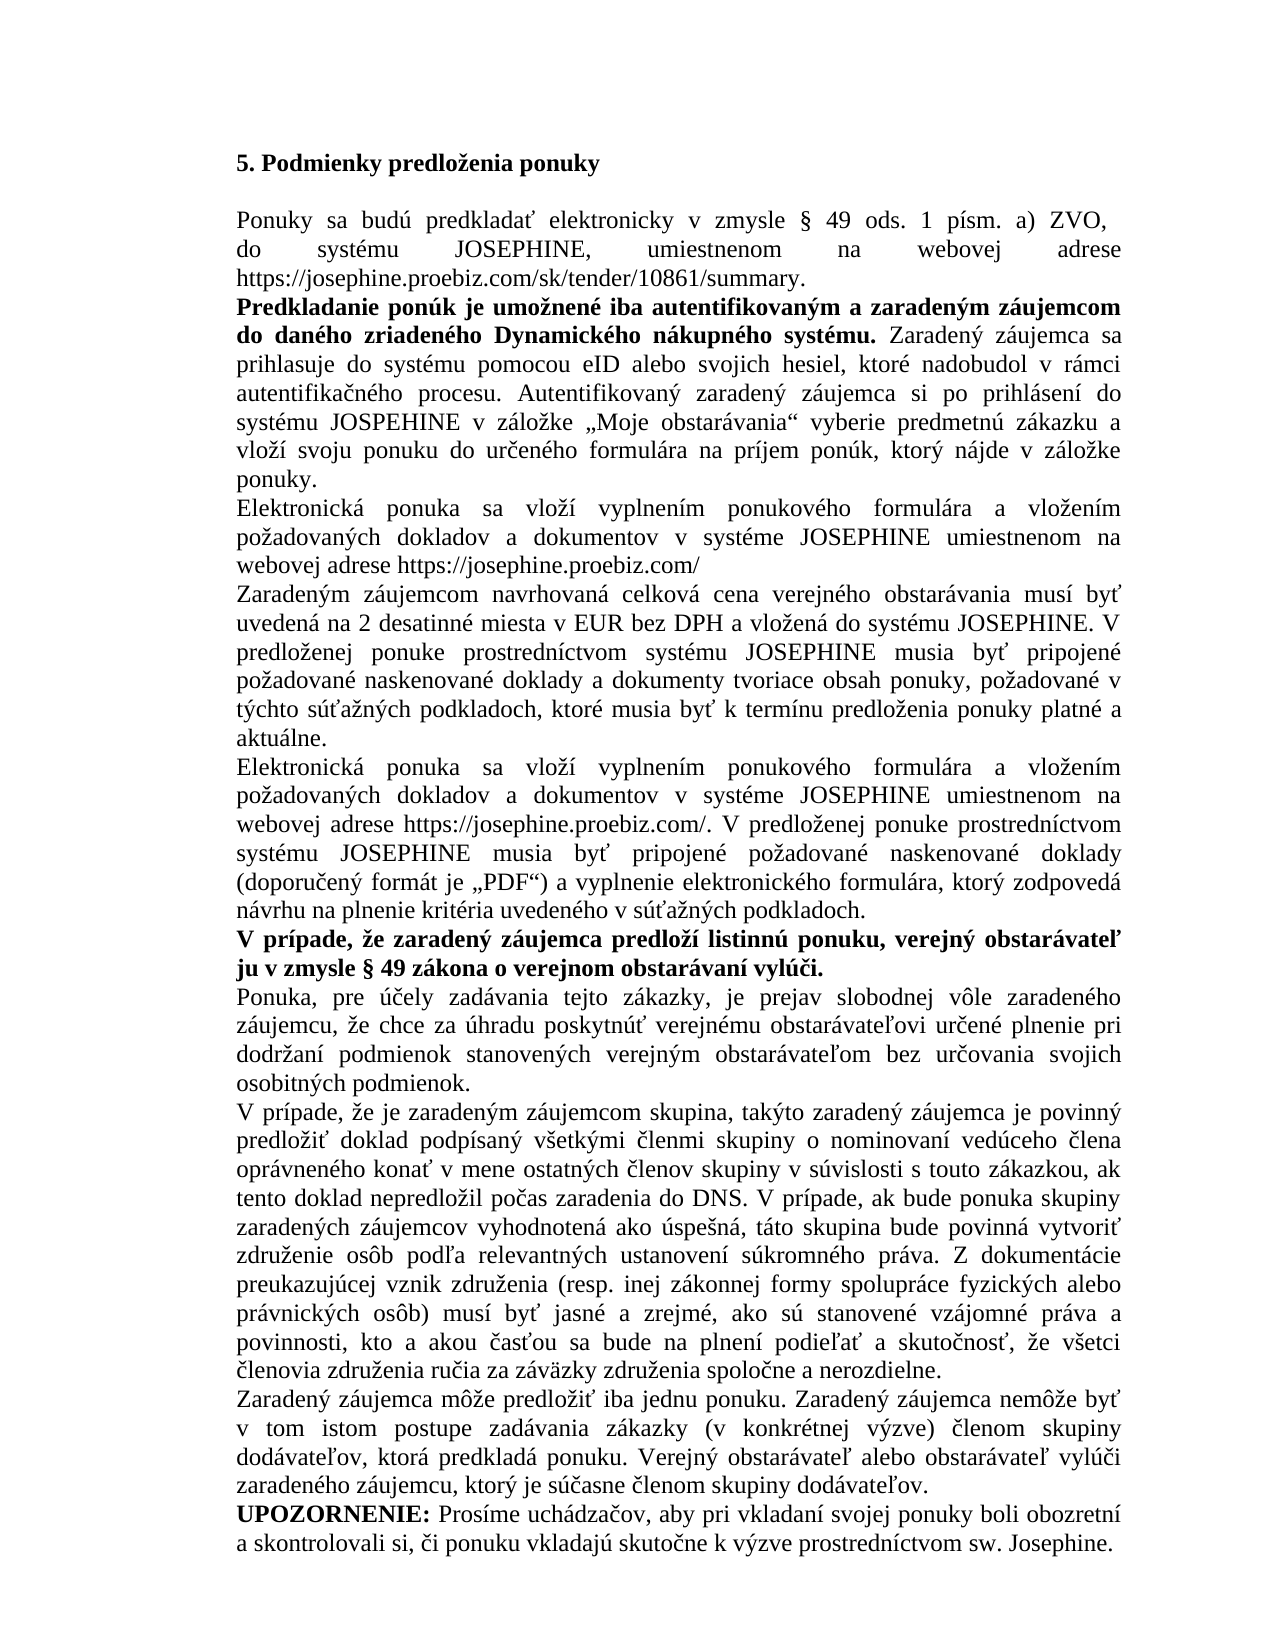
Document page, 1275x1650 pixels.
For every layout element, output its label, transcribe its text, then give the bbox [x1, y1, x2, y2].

text Zaradený záujemca môže predložiť iba jednu ponuku. Zaradený záujemca nemôže byť v tom istom postupe zadávania zákazky (v konkrétnej výzve) členom skupiny dodávateľov, ktorá predkladá ponuku. Verejný obstarávateľ alebo obstarávateľ vylúči zaradeného záujemcu, ktorý je súčasne členom skupiny dodávateľov. [236, 1384, 1122, 1499]
text Ponuky sa budú predkladať elektronicky v zmysle § 49 ods. 1 písm. a) ZVO, do systému JOSEPHINE, umiestnenom na webovej adrese https://josephine.proebiz.com/sk/tender/10861/summary. [236, 206, 1122, 292]
text V prípade, že zaradený záujemca predloží listinnú ponuku, verejný obstarávateľ ju v zmysle § 49 zákona o verejnom obstarávaní vylúči. [236, 924, 1122, 982]
text Ponuka, pre účely zadávania tejto zákazky, je prejav slobodnej vôle zaradeného záujemcu, že chce za úhradu poskytnúť verejnému obstarávateľovi určené plnenie pri dodržaní podmienok stanovených verejným obstarávateľom bez určovania svojich osobitných podmienok. [236, 982, 1122, 1097]
text V prípade, že je zaradeným záujemcom skupina, takýto zaradený záujemca je povinný predložiť doklad podpísaný všetkými členmi skupiny o nominovaní vedúceho člena oprávneného konať v mene ostatných členov skupiny v súvislosti s touto zákazkou, ak tento doklad nepredložil počas zaradenia do DNS. V prípade, ak bude ponuka skupiny zaradených záujemcov vyhodnotená ako úspešná, táto skupina bude povinná vytvoriť združenie osôb podľa relevantných ustanovení súkromného práva. Z dokumentácie preukazujúcej vznik združenia (resp. inej zákonnej formy spolupráce fyzických alebo právnických osôb) musí byť jasné a zrejmé, ako sú stanovené vzájomné práva a povinnosti, kto a akou časťou sa bude na plnení podieľať a skutočnosť, že všetci členovia združenia ručia za záväzky združenia spoločne a nerozdielne. [236, 1097, 1122, 1384]
text Elektronická ponuka sa vloží vyplnením ponukového formulára a vložením požadovaných dokladov a dokumentov v systéme JOSEPHINE umiestnenom na webovej adrese https://josephine.proebiz.com/. V predloženej ponuke prostredníctvom systému JOSEPHINE musia byť pripojené požadované naskenované doklady (doporučený formát je „PDF“) a vyplnenie elektronického formulára, ktorý zodpovedá návrhu na plnenie kritéria uvedeného v súťažných podkladoch. [236, 752, 1122, 924]
text Zaradeným záujemcom navrhovaná celková cena verejného obstarávania musí byť uvedená na 2 desatinné miesta v EUR bez DPH a vložená do systému JOSEPHINE. V predloženej ponuke prostredníctvom systému JOSEPHINE musia byť pripojené požadované naskenované doklady a dokumenty tvoriace obsah ponuky, požadované v týchto súťažných podkladoch, ktoré musia byť k termínu predloženia ponuky platné a aktuálne. [236, 579, 1122, 752]
text 5. Podmienky predloženia ponuky [236, 148, 1122, 177]
text UPOZORNENIE: Prosíme uchádzačov, aby pri vkladaní svojej ponuky boli obozretní a skontrolovali si, či ponuku vkladajú skutočne k výzve prostredníctvom sw. Josephine. [236, 1499, 1122, 1557]
text Elektronická ponuka sa vloží vyplnením ponukového formulára a vložením požadovaných dokladov a dokumentov v systéme JOSEPHINE umiestnenom na webovej adrese https://josephine.proebiz.com/ [236, 493, 1122, 579]
text Predkladanie ponúk je umožnené iba autentifikovaným a zaradeným záujemcom do daného zriadeného Dynamického nákupného systému. Zaradený záujemca sa prihlasuje do systému pomocou eID alebo svojich hesiel, ktoré nadobudol v rámci autentifikačného procesu. Autentifikovaný zaradený záujemca si po prihlásení do systému JOSPEHINE v záložke „Moje obstarávania“ vyberie predmetnú zákazku a vloží svoju ponuku do určeného formulára na príjem ponúk, ktorý nájde v záložke ponuky. [236, 292, 1122, 493]
